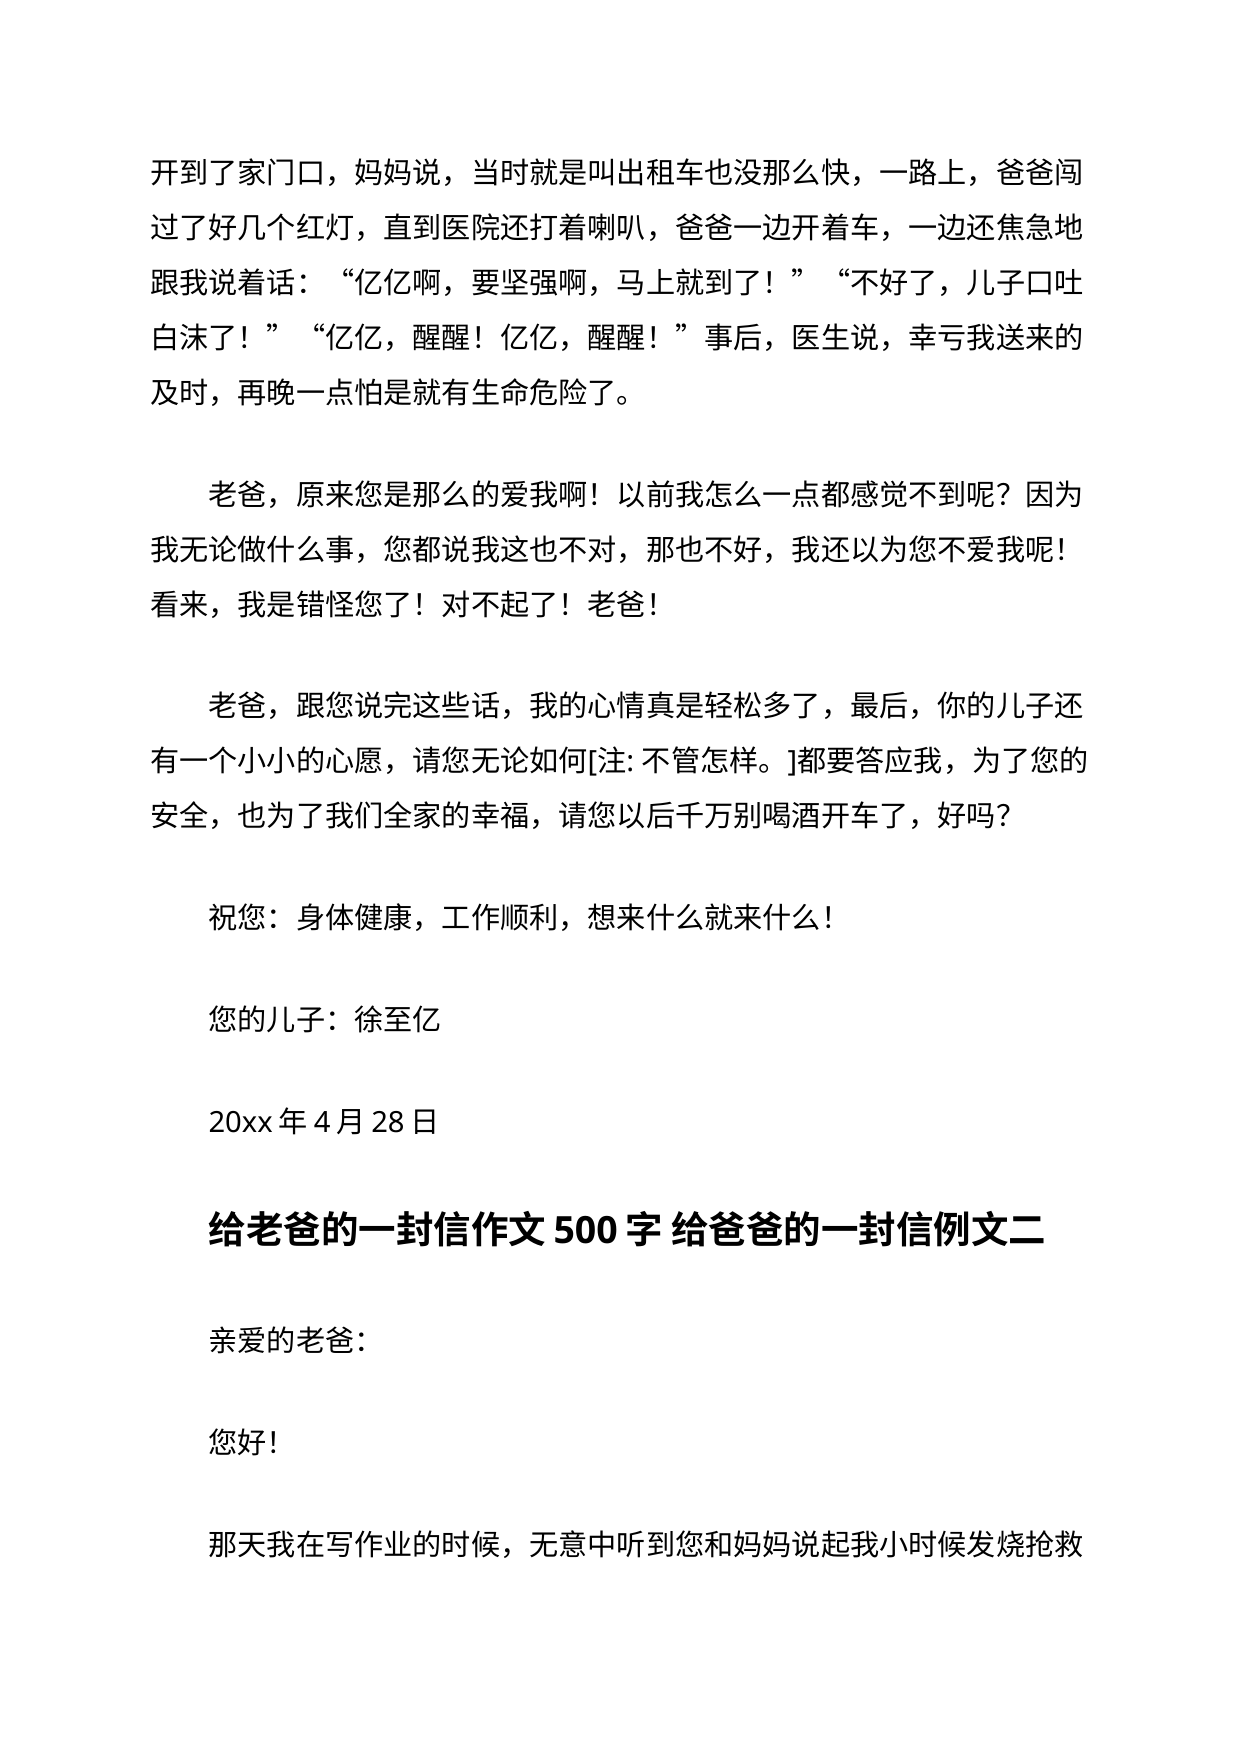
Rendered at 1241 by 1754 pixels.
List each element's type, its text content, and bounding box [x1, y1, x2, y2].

text 给老爸的一封信作文500字 给爸爸的一封信例文二 [150, 1200, 1090, 1254]
text 您的儿子：徐至亿 [150, 996, 1090, 1039]
text 老爸，跟您说完这些话，我的心情真是轻松多了，最后，你的儿子还有一个小小的心愿，请您无论如何[注: 不管怎样。]都要答应我，为了您的安全，也为了我们全家的幸福，请您以后千万别喝酒开车了，好吗？ [150, 683, 1090, 835]
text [150, 150, 1090, 412]
text 亲爱的老爸： [150, 1318, 1090, 1360]
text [150, 1521, 1090, 1563]
text 20xx年4月28日 [150, 1098, 1090, 1141]
text 您好！ [150, 1419, 1090, 1462]
text 祝您：身体健康，工作顺利，想来什么就来什么！ [150, 894, 1090, 937]
text 老爸，原来您是那么的爱我啊！以前我怎么一点都感觉不到呢？因为我无论做什么事，您都说我这也不对，那也不好，我还以为您不爱我呢！看来，我是错怪您了！对不起了！老爸！ [150, 471, 1090, 623]
